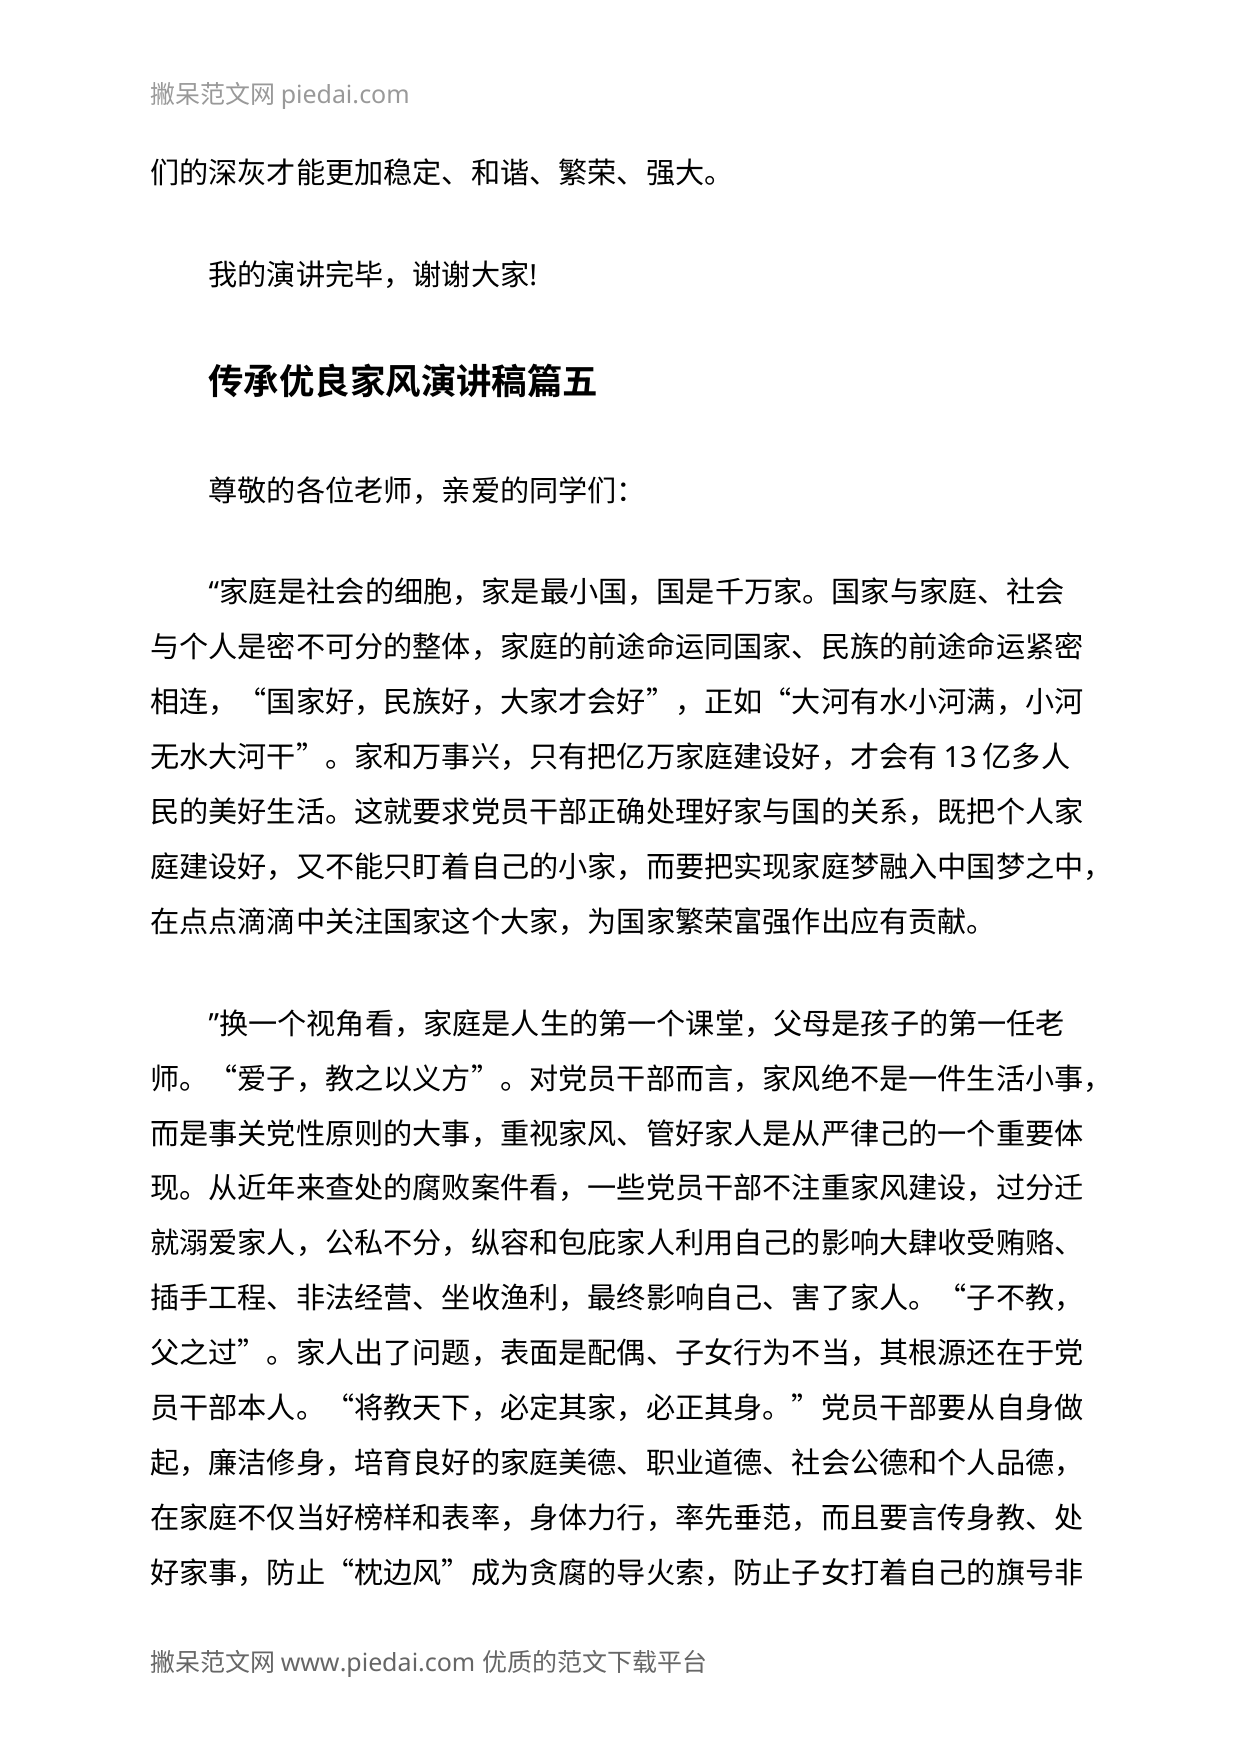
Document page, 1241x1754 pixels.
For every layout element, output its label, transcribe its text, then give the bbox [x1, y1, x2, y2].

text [150, 1000, 1090, 1592]
text “家庭是社会的细胞，家是最小国，国是千万家。国家与家庭、社会与个人是密不可分的整体，家庭的前途命运同国家、民族的前途命运紧密相连，“国家好，民族好，大家才会好”，正如“大河有水小河满，小河无水大河干”。家和万事兴，只有把亿万家庭建设好，才会有13亿多人民的美好生活。这就要求党员干部正确处理好家与国的关系，既把个人家庭建设好，又不能只盯着自己的小家，而要把实现家庭梦融入中国梦之中，在点点滴滴中关注国家这个大家，为国家繁荣富强作出应有贡献。 [150, 569, 1090, 941]
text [150, 150, 1090, 192]
text 传承优良家风演讲稿篇五 [150, 354, 1090, 405]
text 尊敬的各位老师，亲爱的同学们： [150, 467, 1090, 509]
text 我的演讲完毕，谢谢大家! [150, 252, 1090, 294]
